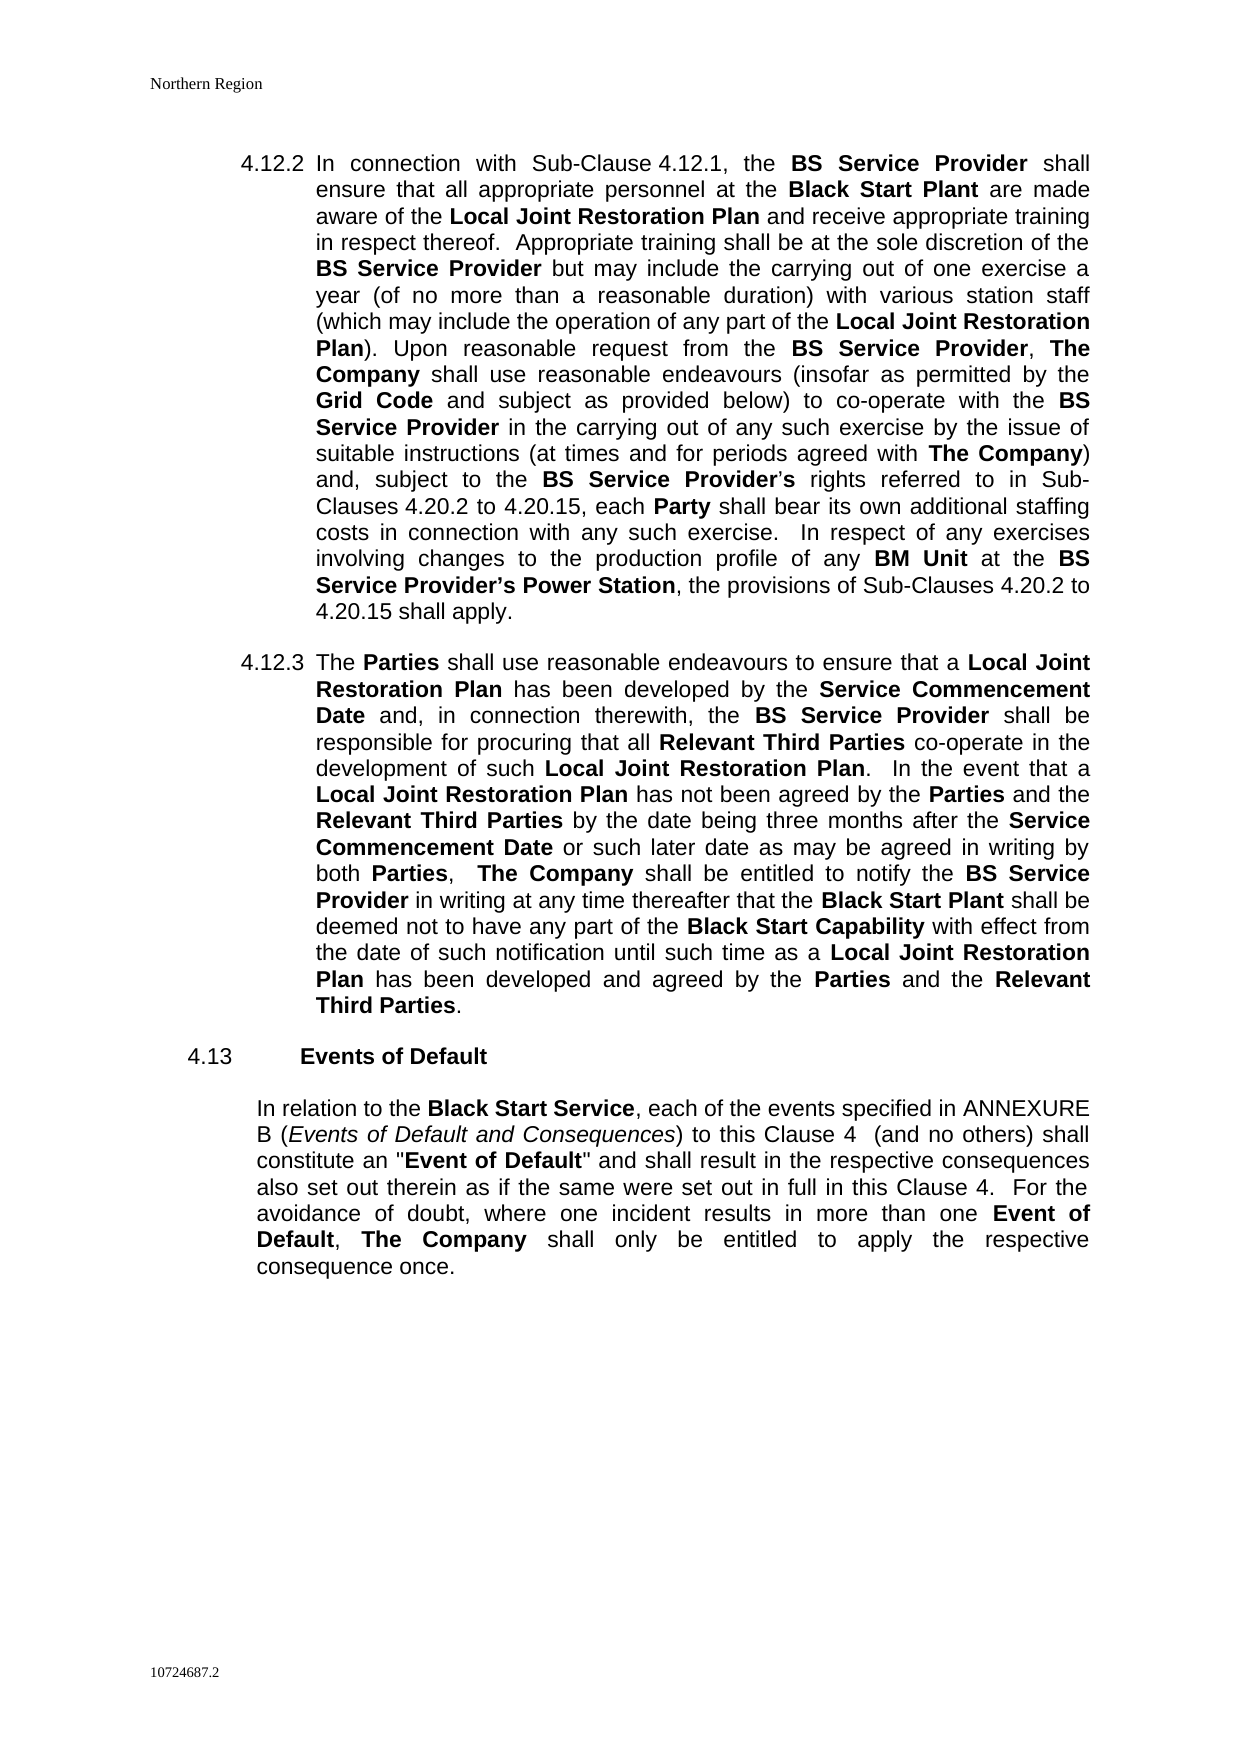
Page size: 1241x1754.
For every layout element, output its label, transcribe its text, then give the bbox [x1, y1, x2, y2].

text The Parties shall use reasonable endeavours to ensure that a Local Joint Restoration Plan has been developed by the Service Commencement Date and, in connection therewith, the BS Service Provider shall be responsible for procuring that all Relevant Third Parties co-operate in the development of such Local Joint Restoration Plan. In the event that a Local Joint Restoration Plan has not been agreed by the Parties and the Relevant Third Parties by the date being three months after the Service Commencement Date or such later date as may be agreed in writing by both Parties, The Company shall be entitled to notify the BS Service Provider in writing at any time thereafter that the Black Start Plant shall be deemed not to have any part of the Black Start Capability with effect from the date of such notification until such time as a Local Joint Restoration Plan has been developed and agreed by the Parties and the Relevant Third Parties. [241, 649, 1090, 1018]
text In connection with Sub-Clause 4.12.1, the BS Service Provider shall ensure that all appropriate personnel at the Black Start Plant are made aware of the Local Joint Restoration Plan and receive appropriate training in respect thereof. Appropriate training shall be at the sole discretion of the BS Service Provider but may include the carrying out of one exercise a year (of no more than a reasonable duration) with various station staff (which may include the operation of any part of the Local Joint Restoration Plan). Upon reasonable request from the BS Service Provider, The Company shall use reasonable endeavours (insofar as permitted by the Grid Code and subject as provided below) to co-operate with the BS Service Provider in the carrying out of any such exercise by the issue of suitable instructions (at times and for periods agreed with The Company) and, subject to the BS Service Provider’s rights referred to in Sub-Clauses 4.20.2 to 4.20.15, each Party shall bear its own additional staffing costs in connection with any such exercise. In respect of any exercises involving changes to the production profile of any BM Unit at the BS Service Provider’s Power Station, the provisions of Sub-Clauses 4.20.2 to 4.20.15 shall apply. [241, 150, 1090, 624]
text In relation to the Black Start Service, each of the events specified in Annexure B (Events of Default and Consequences) to this Clause 4 (and no others) shall constitute an "Event of Default" and shall result in the respective consequences also set out therein as if the same were set out in full in this Clause 4. For the avoidance of doubt, where one incident results in more than one Event of Default, The Company shall only be entitled to apply the respective consequence once. [256, 1095, 1090, 1279]
subtitle Events of Default [187, 1043, 1090, 1070]
